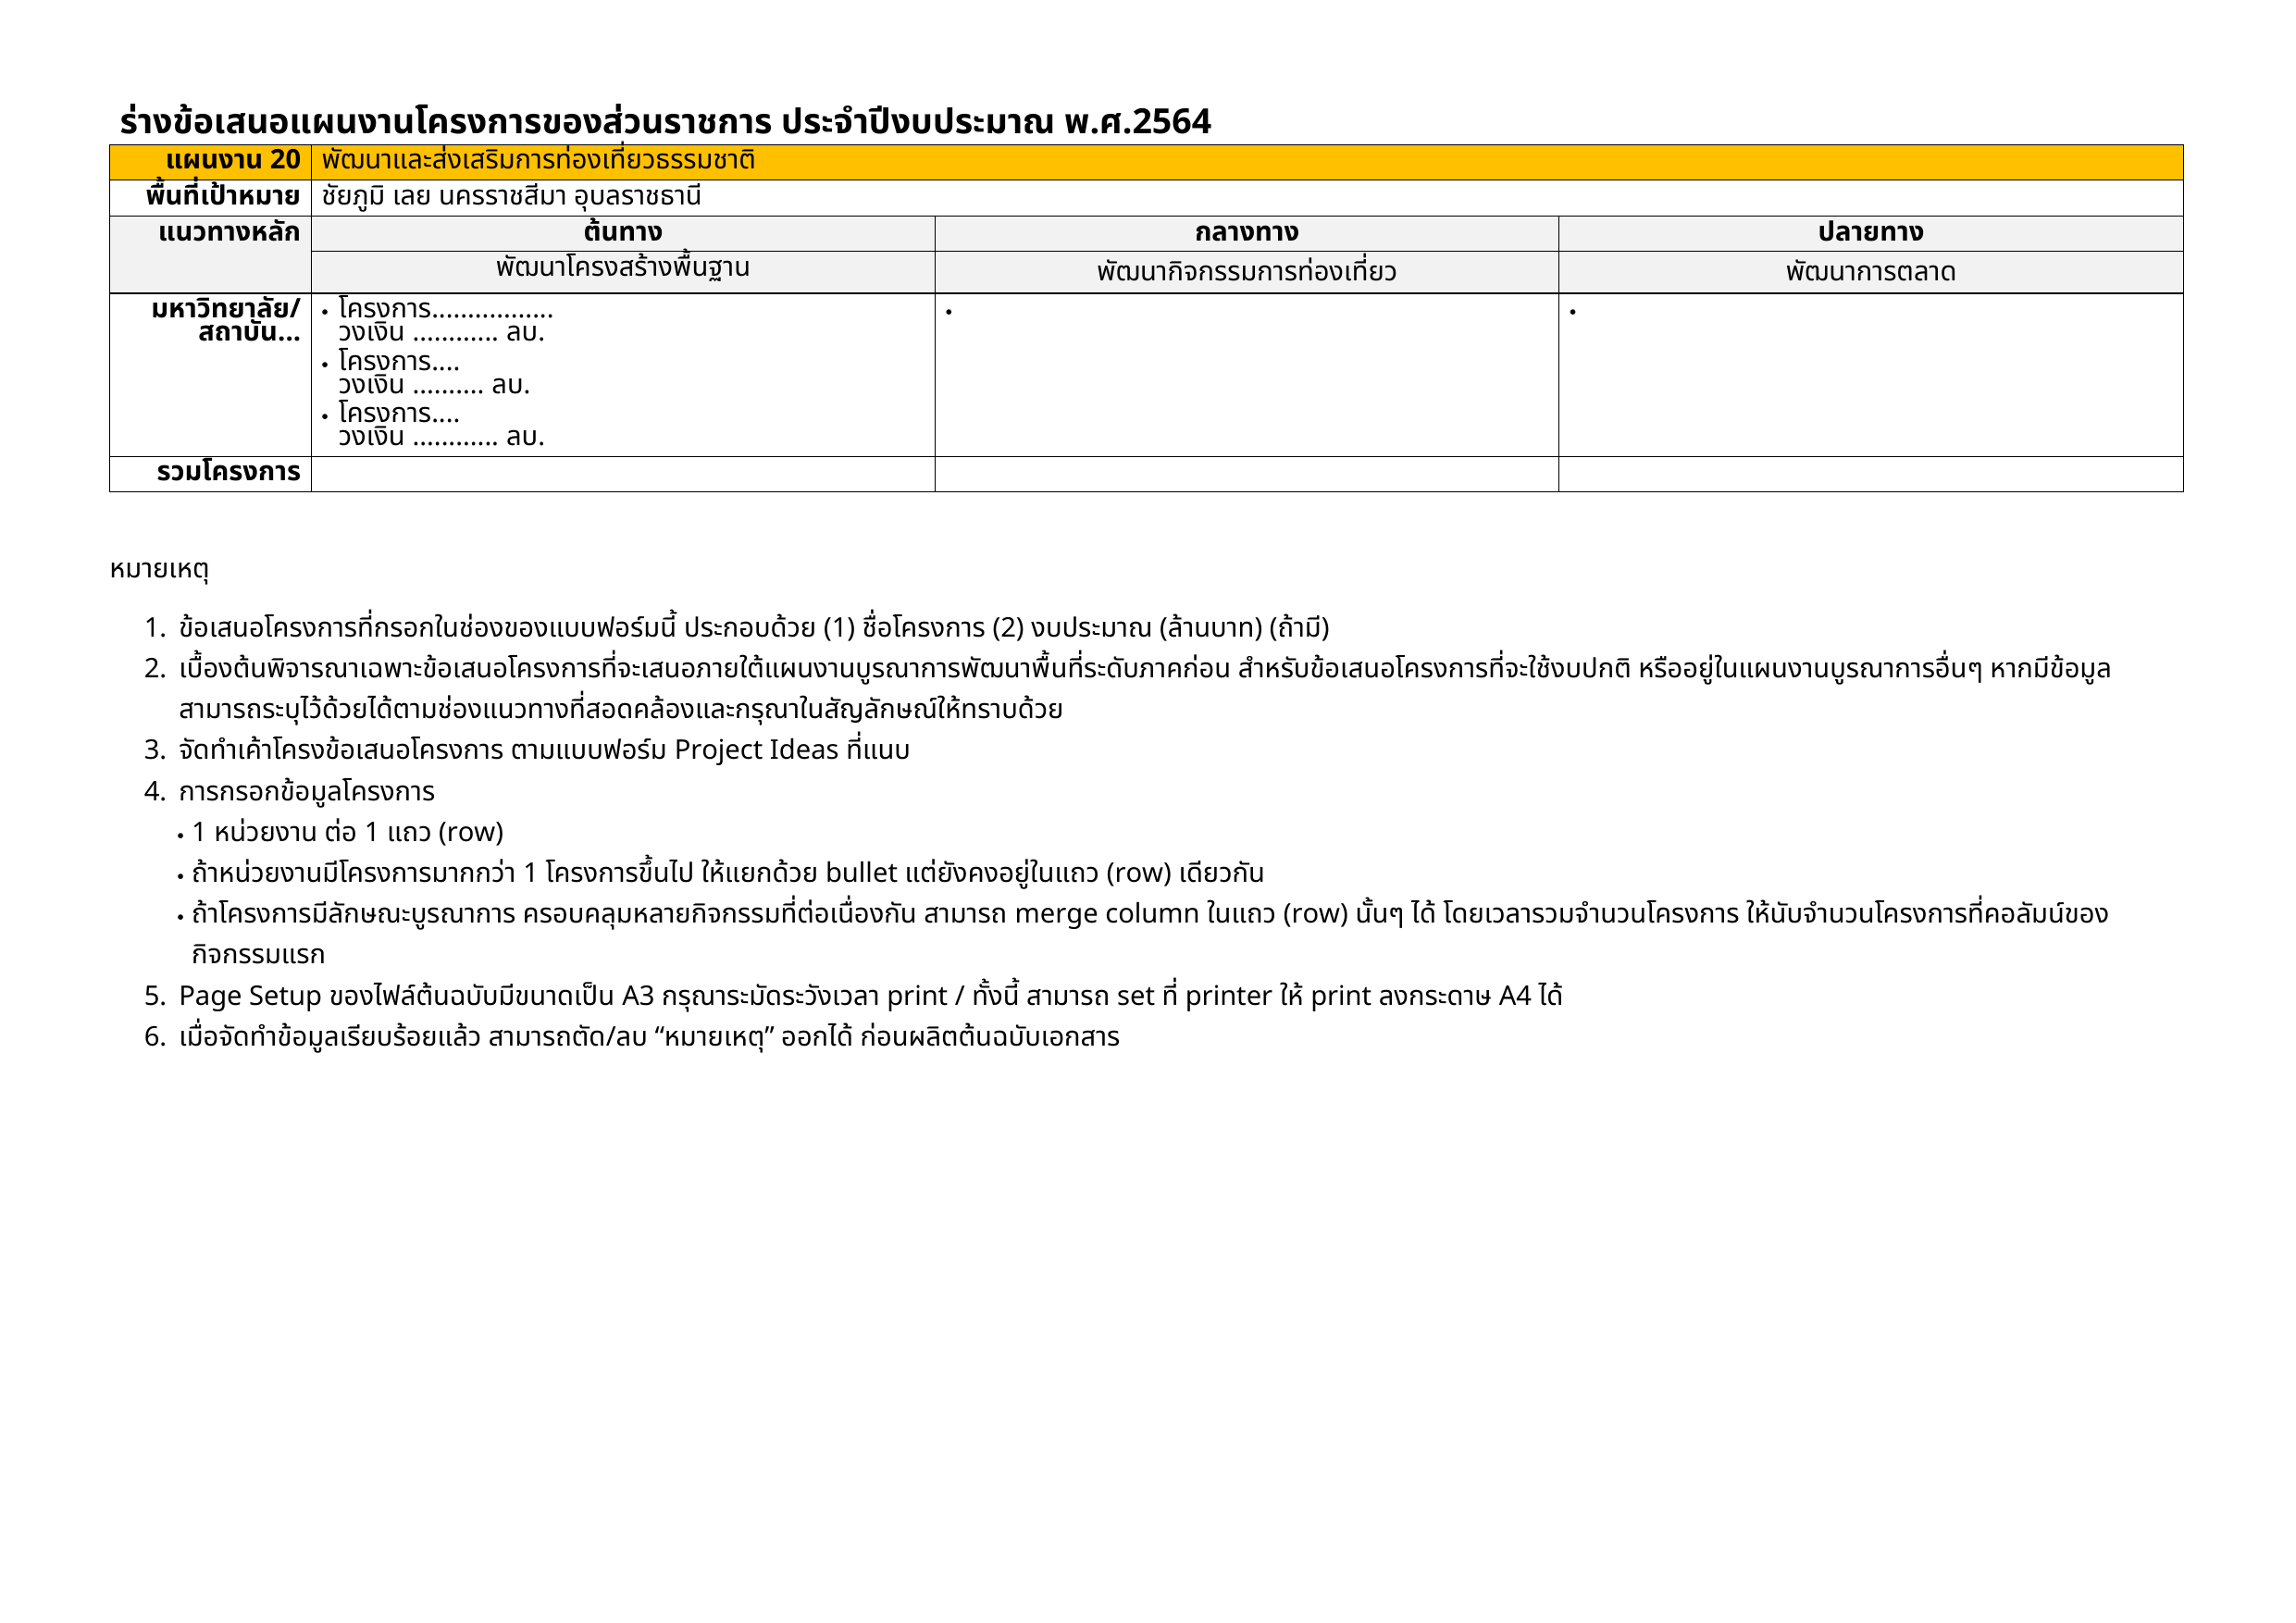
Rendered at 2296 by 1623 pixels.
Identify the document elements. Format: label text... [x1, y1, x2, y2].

table_cell [1559, 457, 2183, 491]
list เบื้องต้นพิจารณาเฉพาะข้อเสนอโครงการที่จะเสนอภายใต้แผนงานบูรณาการพัฒนาพื้นที่ระดับภาคก่อน สำหรับข้อเสนอโครงการที่จะใช้งบปกติ หรืออยู่ในแผนงานบูรณาการอื่นๆ หากมีข้อมูล สามารถระบุไว้ด้วยได้ตามช่องแนวทางที่สอดคล้องและกรุณาในสัญลักษณ์ให้ทราบด้วย [144, 649, 2186, 730]
list จัดทำเค้าโครงข้อเสนอโครงการ ตามแบบฟอร์ม Project Ideas ที่แนบ [144, 730, 2186, 772]
list ถ้าโครงการมีลักษณะบูรณาการ ครอบคลุมหลายกิจกรรมที่ต่อเนื่องกัน สามารถ merge column ในแถว (row) นั้นๆ ได้ โดยเวลารวมจำนวนโครงการ ให้นับจำนวนโครงการที่คอลัมน์ของกิจกรรมแรก [178, 895, 2186, 976]
table_cell ปลายทาง [1559, 217, 2183, 251]
list ถ้าหน่วยงานมีโครงการมากกว่า 1 โครงการขึ้นไป ให้แยกด้วย bullet แต่ยังคงอยู่ในแถว (row) เดียวกัน [178, 853, 2186, 895]
list เมื่อจัดทำข้อมูลเรียบร้อยแล้ว สามารถตัด/ลบ “หมายเหตุ” ออกได้ ก่อนผลิตต้นฉบับเอกสาร [144, 1017, 2186, 1058]
table_cell ชัยภูมิ เลย นครราชสีมา อุบลราชธานี [312, 180, 2183, 216]
table_cell [312, 457, 935, 491]
list 1 หน่วยงาน ต่อ 1 แถว (row) [178, 812, 2186, 853]
table_cell พื้นที่เป้าหมาย [110, 180, 311, 216]
table_cell กลางทาง [936, 217, 1558, 251]
table_cell รวมโครงการ [110, 457, 311, 491]
table_cell พัฒนาการตลาด [1559, 252, 2183, 292]
table_cell พัฒนาและส่งเสริมการท่องเที่ยวธรรมชาติ [312, 145, 2183, 180]
table_cell แผนงาน 20 [110, 145, 311, 180]
table_cell [1559, 294, 2183, 455]
table_cell มหาวิทยาลัย/สถาบัน... [110, 294, 311, 455]
text หมายเหตุ [109, 550, 2186, 585]
list ข้อเสนอโครงการที่กรอกในช่องของแบบฟอร์มนี้ ประกอบด้วย (1) ชื่อโครงการ (2) งบประมาณ (ล้านบาท) (ถ้ามี) [144, 608, 2186, 649]
table_cell แนวทางหลัก [110, 217, 311, 292]
list Page Setup ของไฟล์ต้นฉบับมีขนาดเป็น A3 กรุณาระมัดระวังเวลา print / ทั้งนี้ สามารถ set ที่ printer ให้ print ลงกระดาษ A4 ได้ [144, 976, 2186, 1017]
table_header ร่างข้อเสนอแผนงานโครงการของส่วนราชการ ประจำปีงบประมาณ พ.ศ.2564 [109, 109, 2183, 144]
table_cell พัฒนาโครงสร้างพื้นฐาน [312, 252, 935, 292]
table_cell [936, 457, 1558, 491]
list การกรอกข้อมูลโครงการ [144, 772, 2186, 812]
table_cell พัฒนากิจกรรมการท่องเที่ยว [936, 252, 1558, 292]
table_cell [936, 294, 1558, 455]
table_cell ต้นทาง [312, 217, 935, 251]
table_cell โครงการ................. วงเงิน ............ ลบ. โครงการ.... วงเงิน .......... ลบ. โครงการ.... วงเงิน ............ ลบ. [312, 294, 935, 455]
